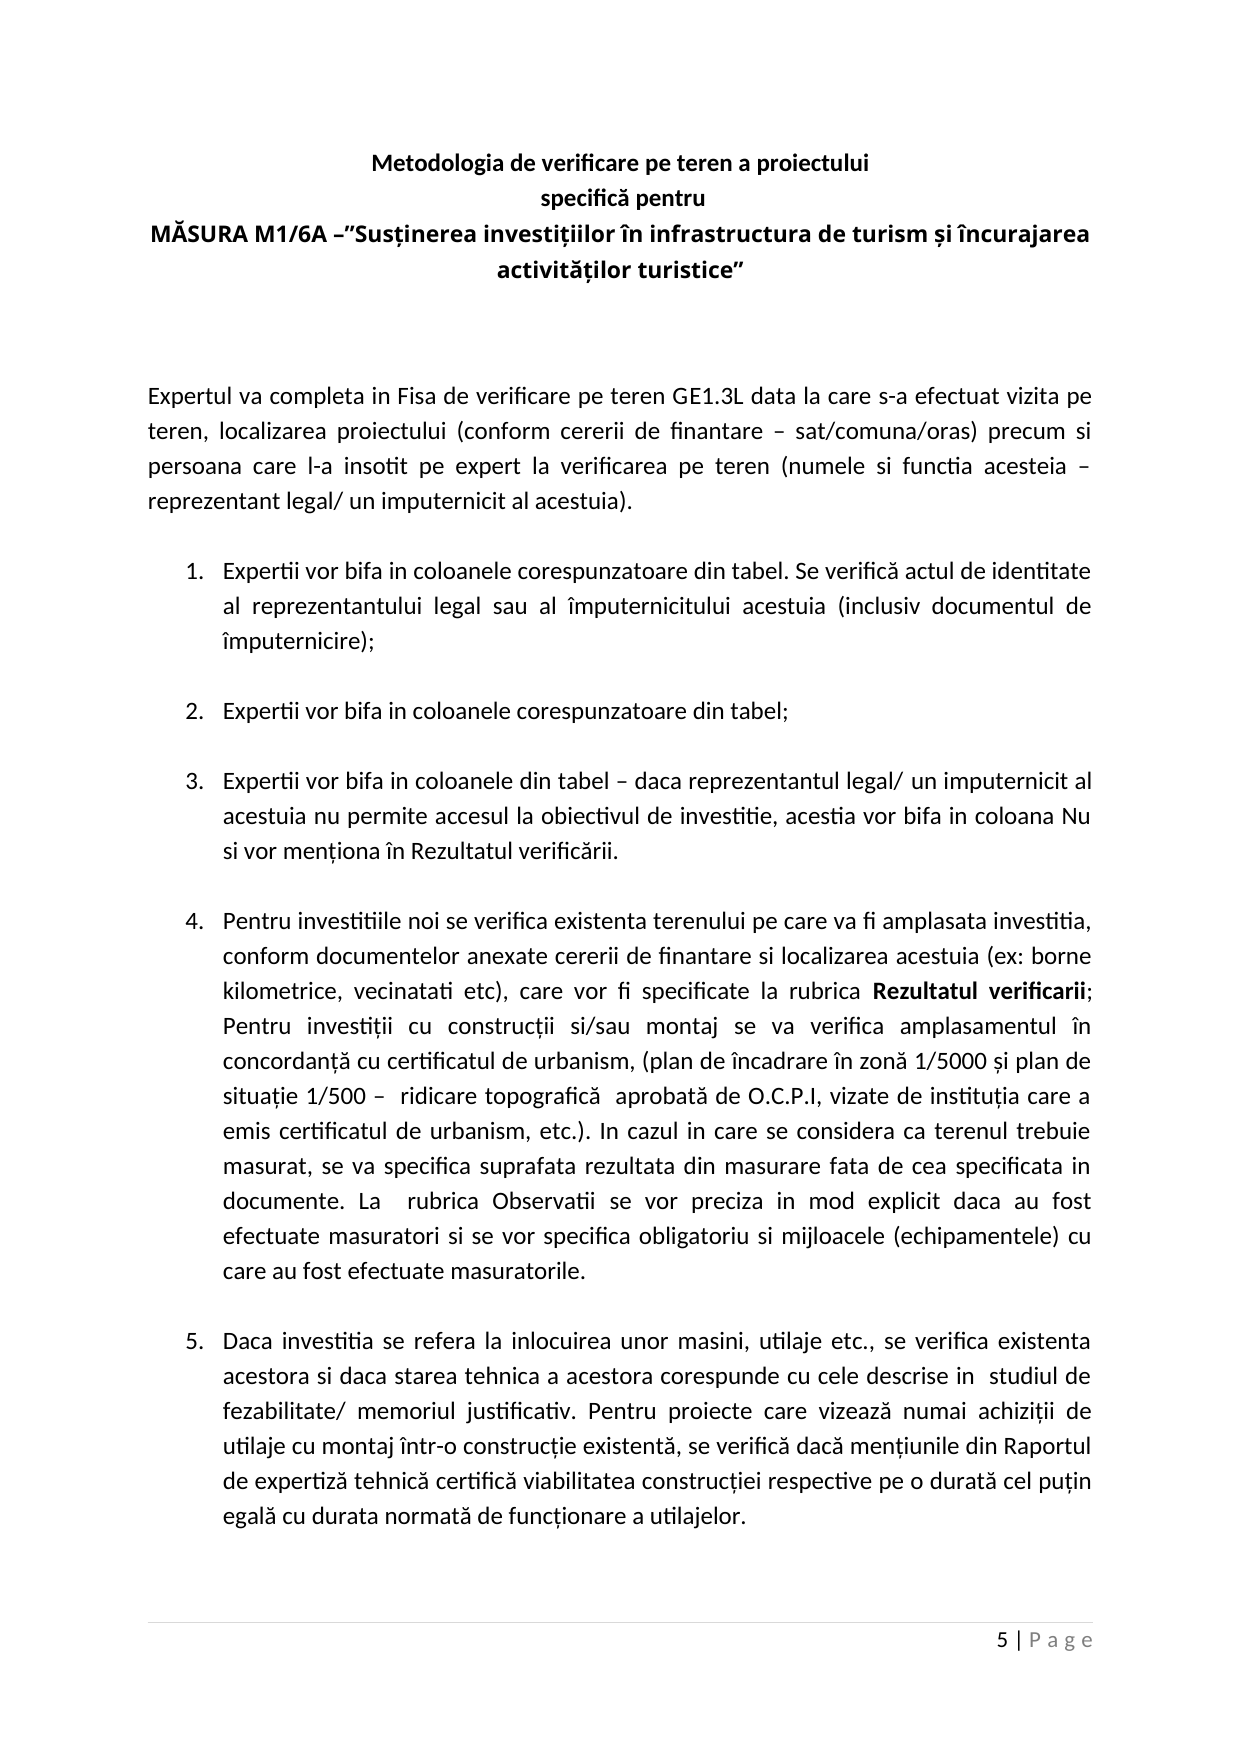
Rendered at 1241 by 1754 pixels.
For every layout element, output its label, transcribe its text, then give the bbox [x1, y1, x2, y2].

text MĂSURA M1/6A –”Susținerea investițiilor în infrastructura de turism și încurajarea activităților turistice” [148, 218, 1093, 285]
list Expertii vor bifa in coloanele corespunzatoare din tabel. Se verifică actul de identitate al reprezentantului legal sau al împuternicitului acestuia (inclusiv documentul de împuternicire); [185, 555, 1093, 656]
list Expertii vor bifa in coloanele din tabel – daca reprezentantul legal/ un imputernicit al acestuia nu permite accesul la obiectivul de investitie, acestia vor bifa in coloana Nu si vor menţiona în Rezultatul verificării. [185, 765, 1093, 866]
text specifică pentru [148, 183, 1093, 213]
text Expertul va completa in Fisa de verificare pe teren GE1.3L data la care s-a efectuat vizita pe teren, localizarea proiectului (conform cererii de finantare – sat/comuna/oras) precum si persoana care l-a insotit pe expert la verificarea pe teren (numele si functia acesteia – reprezentant legal/ un imputernicit al acestuia). [148, 380, 1093, 516]
list Expertii vor bifa in coloanele corespunzatoare din tabel; [185, 695, 1093, 726]
list Pentru investitiile noi se verifica existenta terenului pe care va fi amplasata investitia, conform documentelor anexate cererii de finantare si localizarea acestuia (ex: borne kilometrice, vecinatati etc), care vor fi specificate la rubrica Rezultatul verificarii; Pentru investiţii cu construcţii si/sau montaj se va verifica amplasamentul în concordanţă cu certificatul de urbanism, (plan de încadrare în zonă 1/5000 şi plan de situaţie 1/500 – ridicare topografică aprobată de O.C.P.I, vizate de instituţia care a emis certificatul de urbanism, etc.). In cazul in care se considera ca terenul trebuie masurat, se va specifica suprafata rezultata din masurare fata de cea specificata in documente. La rubrica Observatii se vor preciza in mod explicit daca au fost efectuate masuratori si se vor specifica obligatoriu si mijloacele (echipamentele) cu care au fost efectuate masuratorile. [185, 905, 1093, 1286]
text Metodologia de verificare pe teren a proiectului [148, 148, 1093, 178]
list Daca investitia se refera la inlocuirea unor masini, utilaje etc., se verifica existenta acestora si daca starea tehnica a acestora corespunde cu cele descrise in studiul de fezabilitate/ memoriul justificativ. Pentru proiecte care vizează numai achiziţii de utilaje cu montaj într-o construcţie existentă, se verifică dacă menţiunile din Raportul de expertiză tehnică certifică viabilitatea construcţiei respective pe o durată cel puţin egală cu durata normată de funcţionare a utilajelor. [185, 1325, 1093, 1531]
